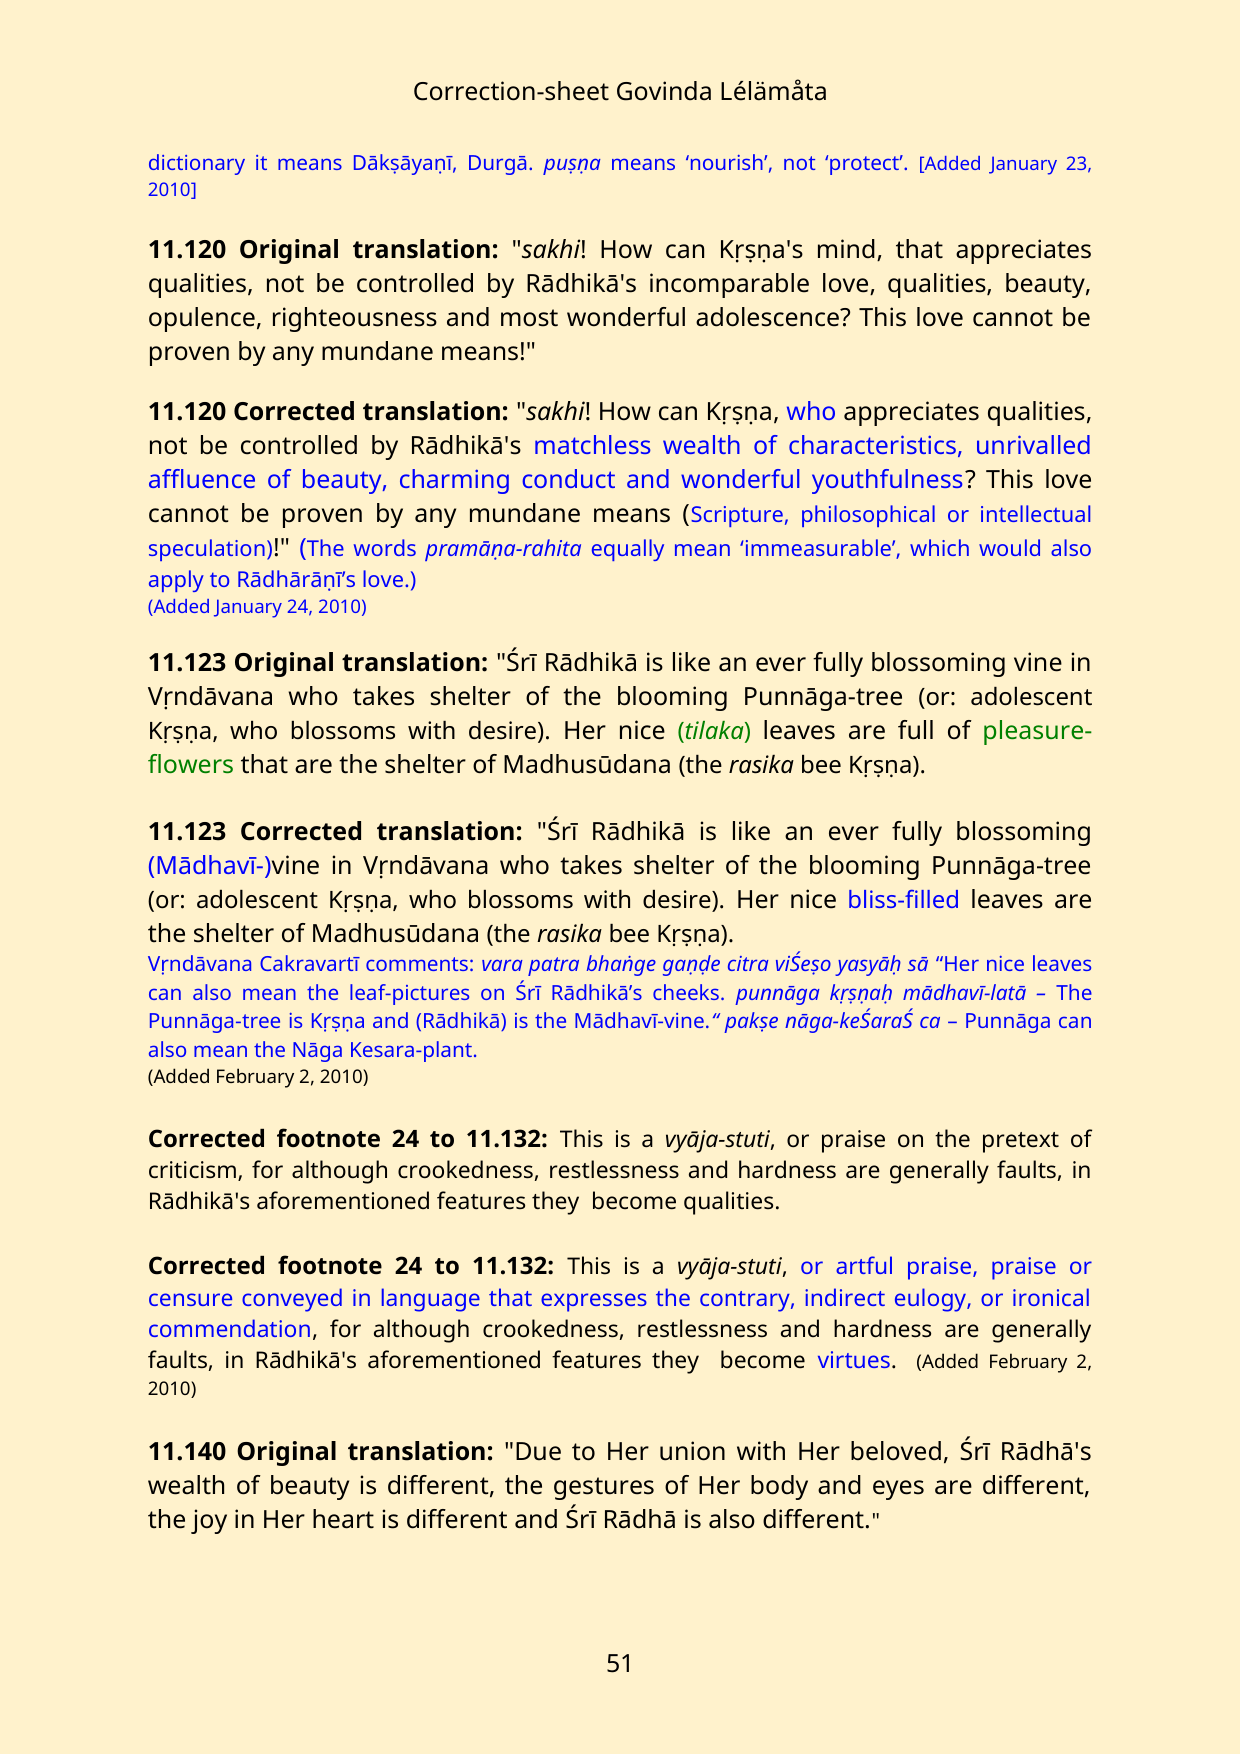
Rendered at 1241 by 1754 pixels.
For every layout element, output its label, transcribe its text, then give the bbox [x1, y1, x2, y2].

text 11.140 Original translation: "Due to Her union with Her beloved, Śrī Rādhā's wealth of beauty is different, the gestures of Her body and eyes are different, the joy in Her heart is different and Śrī Rādhā is also different." [148, 1433, 1092, 1536]
text (Added February 2, 2010) [148, 1063, 1092, 1089]
text 11.120 Corrected translation: "sakhi! How can Kṛṣṇa, who appreciates qualities, not be controlled by Rādhikā's matchless wealth of characteristics, unrivalled affluence of beauty, charming conduct and wonderful youthfulness? This love cannot be proven by any mundane means (Scripture, philosophical or intellectual speculation)!" (The words pramāṇa-rahita equally mean ‘immeasurable’, which would also apply to Rādhārāṇī’s love.) [148, 393, 1092, 593]
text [148, 148, 1092, 202]
text 11.123 Original translation: "Śrī Rādhikā is like an ever fully blossoming vine in Vṛndāvana who takes shelter of the blooming Punnāga-tree (or: adolescent Kṛṣṇa, who blossoms with desire). Her nice (tilaka) leaves are full of pleasure-flowers that are the shelter of Madhusūdana (the rasika bee Kṛṣṇa). [148, 644, 1092, 781]
text Vṛndāvana Cakravartī comments: vara patra bhaṅge gaṇḍe citra viŚeṣo yasyāḥ sā “Her nice leaves can also mean the leaf-pictures on Śrī Rādhikā’s cheeks. punnāga kṛṣṇaḥ mādhavī-latā – The Punnāga-tree is Kṛṣṇa and (Rādhikā) is the Mādhavī-vine.“ pakṣe nāga-keŚaraŚ ca – Punnāga can also mean the Nāga Kesara-plant. [148, 949, 1092, 1063]
text Corrected footnote 24 to 11.132: This is a vyāja-stuti, or praise on the pretext of criticism, for although crookedness, restlessness and hardness are generally faults, in Rādhikā's aforementioned features they become qualities. [148, 1121, 1092, 1216]
text 11.120 Original translation: "sakhi! How can Kṛṣṇa's mind, that appreciates qualities, not be controlled by Rādhikā's incomparable love, qualities, beauty, opulence, righteousness and most wonderful adolescence? This love cannot be proven by any mundane means!" [148, 231, 1092, 368]
text 11.123 Corrected translation: "Śrī Rādhikā is like an ever fully blossoming (Mādhavī-)vine in Vṛndāvana who takes shelter of the blooming Punnāga-tree (or: adolescent Kṛṣṇa, who blossoms with desire). Her nice bliss-filled leaves are the shelter of Madhusūdana (the rasika bee Kṛṣṇa). [148, 813, 1092, 949]
text (Added January 24, 2010) [148, 593, 1092, 619]
text Corrected footnote 24 to 11.132: This is a vyāja-stuti, or artful praise, praise or censure conveyed in language that expresses the contrary, indirect eulogy, or ironical commendation, for although crookedness, restlessness and hardness are generally faults, in Rādhikā's aforementioned features they become virtues. (Added February 2, 2010) [148, 1249, 1092, 1401]
